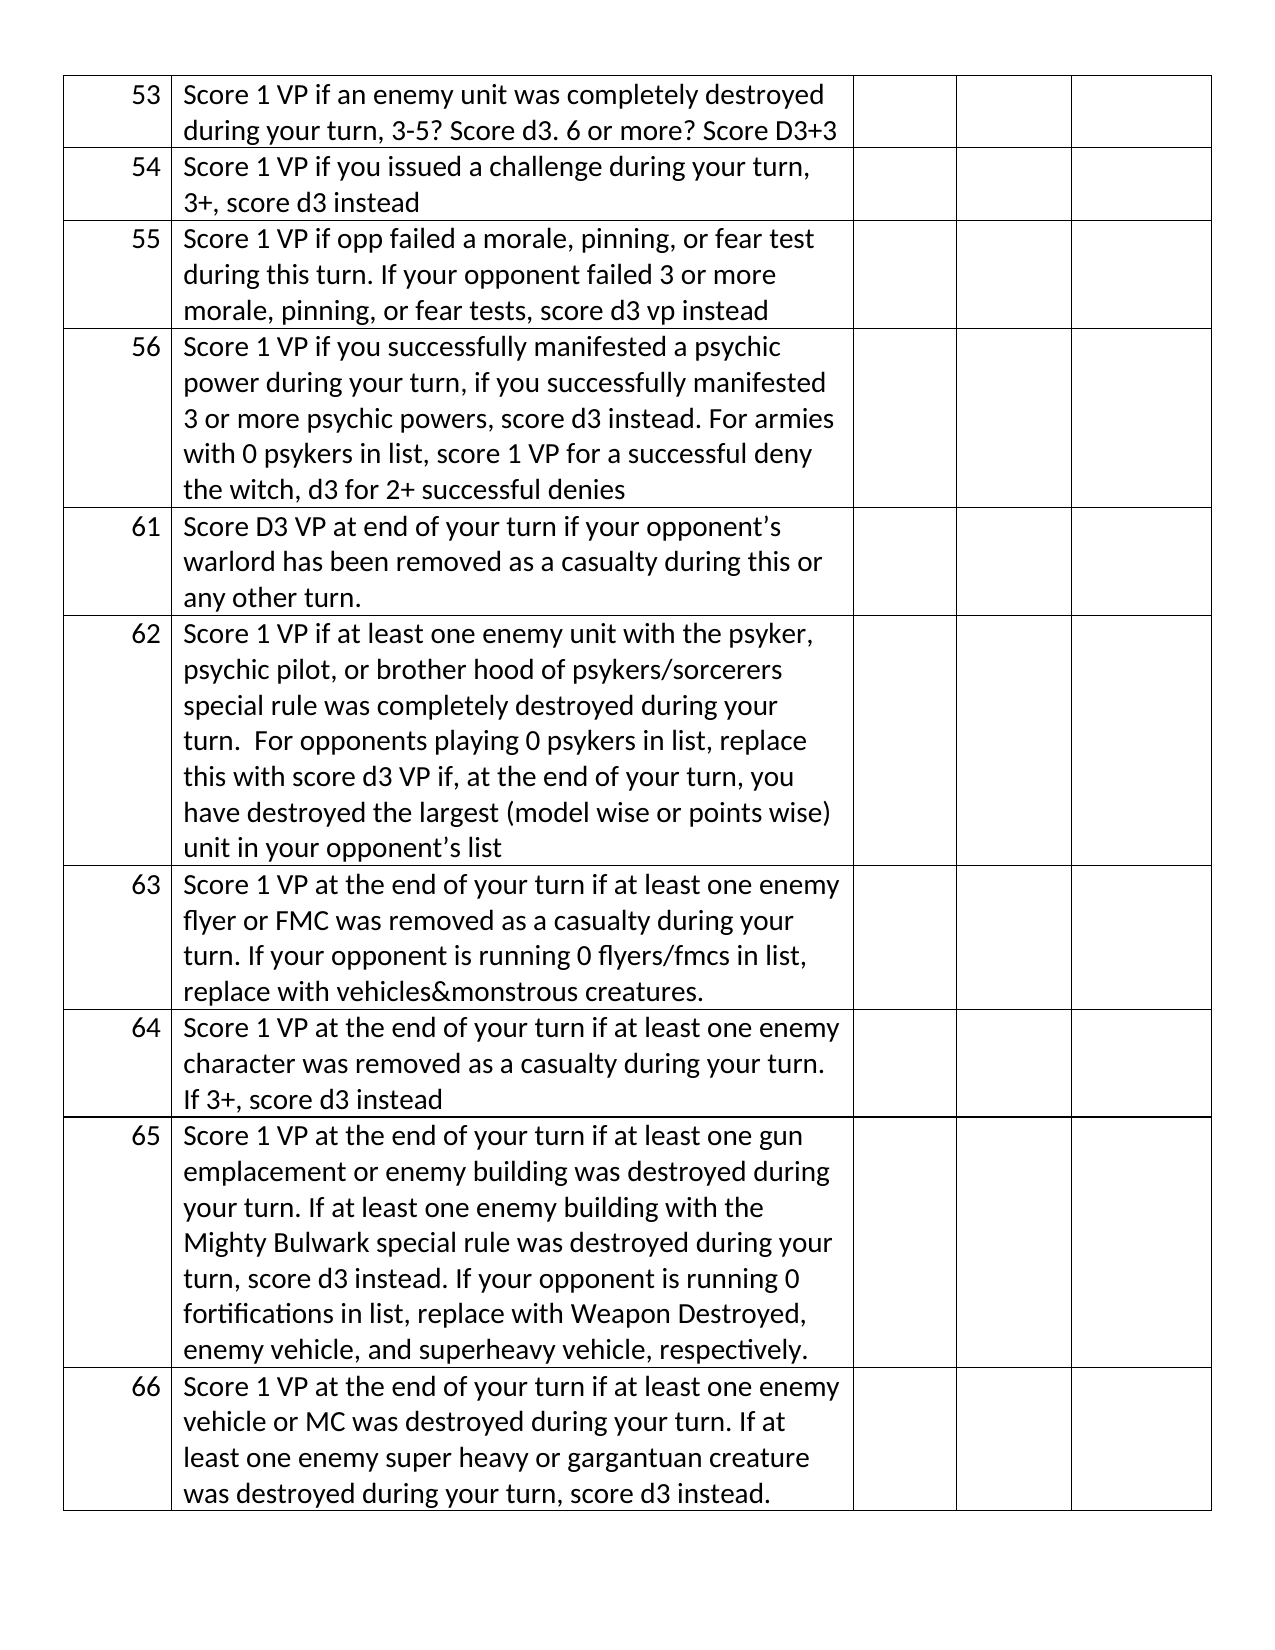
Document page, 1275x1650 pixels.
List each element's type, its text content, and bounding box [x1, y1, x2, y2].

table_cell [1072, 616, 1211, 865]
table_cell [957, 866, 1071, 1008]
table_cell 65 [64, 1118, 171, 1367]
table_cell [1072, 1368, 1211, 1510]
table_cell [854, 329, 956, 507]
table_cell [957, 148, 1071, 219]
table_cell [854, 866, 956, 1008]
table_cell [957, 221, 1071, 327]
table_cell [854, 76, 956, 147]
table_cell 55 [64, 221, 171, 327]
table_cell 66 [64, 1368, 171, 1510]
table_cell Score 1 VP if opp failed a morale, pinning, or fear test during this turn. If your opponent failed 3 or more morale, pinning, or fear tests, score d3 vp instead [172, 221, 853, 327]
table_cell Score 1 VP at the end of your turn if at least one enemy flyer or FMC was removed as a casualty during your turn. If your opponent is running 0 flyers/fmcs in list, replace with vehicles&monstrous creatures. [172, 866, 853, 1008]
table_cell [957, 76, 1071, 147]
table_cell [957, 1368, 1071, 1510]
table_cell [1072, 866, 1211, 1008]
table_cell Score 1 VP if an enemy unit was completely destroyed during your turn, 3-5? Score d3. 6 or more? Score D3+3 [172, 76, 853, 147]
table_cell 53 [64, 76, 171, 147]
table_cell [854, 148, 956, 219]
table_cell [854, 616, 956, 865]
table_cell [854, 1368, 956, 1510]
table_cell Score 1 VP if at least one enemy unit with the psyker, psychic pilot, or brother hood of psykers/sorcerers special rule was completely destroyed during your turn. For opponents playing 0 psykers in list, replace this with score d3 VP if, at the end of your turn, you have destroyed the largest (model wise or points wise) unit in your opponent’s list [172, 616, 853, 865]
table_cell [854, 221, 956, 327]
table_cell Score 1 VP if you successfully manifested a psychic power during your turn, if you successfully manifested 3 or more psychic powers, score d3 instead. For armies with 0 psykers in list, score 1 VP for a successful deny the witch, d3 for 2+ successful denies [172, 329, 853, 507]
table_cell 56 [64, 329, 171, 507]
table_cell [854, 1118, 956, 1367]
table_cell [1072, 329, 1211, 507]
table_cell Score 1 VP at the end of your turn if at least one enemy vehicle or MC was destroyed during your turn. If at least one enemy super heavy or gargantuan creature was destroyed during your turn, score d3 instead. [172, 1368, 853, 1510]
table_cell [1072, 76, 1211, 147]
table_cell [1072, 148, 1211, 219]
table_cell 61 [64, 508, 171, 614]
table_cell [854, 508, 956, 614]
table_cell 63 [64, 866, 171, 1008]
table_cell [854, 1010, 956, 1116]
table_cell [957, 1118, 1071, 1367]
table_cell Score 1 VP at the end of your turn if at least one enemy character was removed as a casualty during your turn. If 3+, score d3 instead [172, 1010, 853, 1116]
table_cell [1072, 1118, 1211, 1367]
table_cell [957, 1010, 1071, 1116]
table_cell Score D3 VP at end of your turn if your opponent’s warlord has been removed as a casualty during this or any other turn. [172, 508, 853, 614]
table_cell 64 [64, 1010, 171, 1116]
table_cell [1072, 221, 1211, 327]
table_cell Score 1 VP if you issued a challenge during your turn, 3+, score d3 instead [172, 148, 853, 219]
table_cell [957, 616, 1071, 865]
table_cell [1072, 508, 1211, 614]
table_cell Score 1 VP at the end of your turn if at least one gun emplacement or enemy building was destroyed during your turn. If at least one enemy building with the Mighty Bulwark special rule was destroyed during your turn, score d3 instead. If your opponent is running 0 fortifications in list, replace with Weapon Destroyed, enemy vehicle, and superheavy vehicle, respectively. [172, 1118, 853, 1367]
table_cell [957, 329, 1071, 507]
table_cell [957, 508, 1071, 614]
table_cell [1072, 1010, 1211, 1116]
table_cell 62 [64, 616, 171, 865]
table_cell 54 [64, 148, 171, 219]
